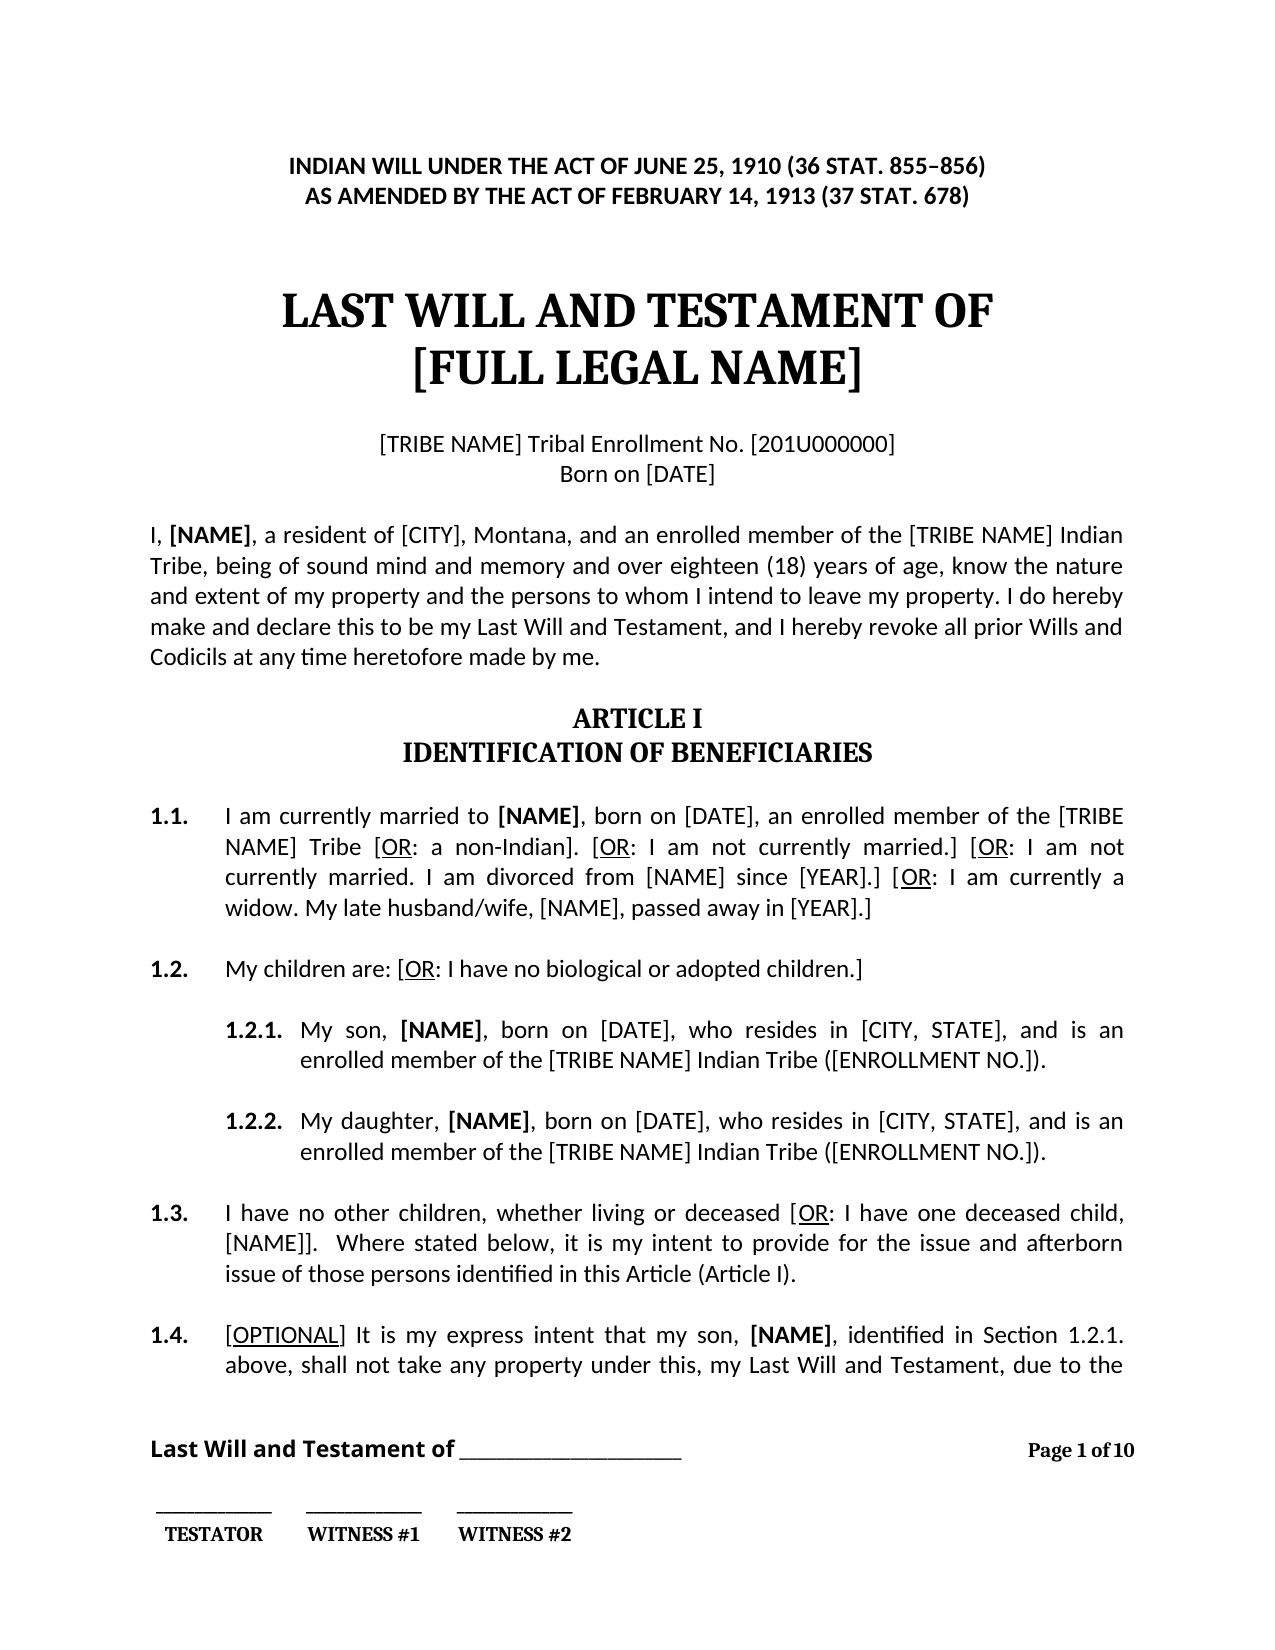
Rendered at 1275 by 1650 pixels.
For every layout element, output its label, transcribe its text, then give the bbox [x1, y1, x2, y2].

list My son, [NAME], born on [DATE], who resides in [CITY, STATE], and is an enrolled member of the [TRIBE NAME] Indian Tribe ([ENROLLMENT NO.]). [225, 1014, 1125, 1075]
text AS AMENDED BY THE ACT OF FEBRUARY 14, 1913 (37 STAT. 678) [150, 181, 1125, 211]
text LAST WILL AND TESTAMENT OF [150, 282, 1125, 340]
list My children are: [OR: I have no biological or adopted children.] [150, 953, 1125, 983]
text Born on [DATE] [150, 458, 1125, 489]
text INDIAN WILL UNDER THE ACT OF JUNE 25, 1910 (36 STAT. 855–856) [150, 150, 1125, 181]
text ARTICLE I [150, 702, 1125, 736]
text I, [NAME], a resident of [CITY], Montana, and an enrolled member of the [TRIBE NAME] Indian Tribe, being of sound mind and memory and over eighteen (18) years of age, know the nature and extent of my property and the persons to whom I intend to leave my property. I do hereby make and declare this to be my Last Will and Testament, and I hereby revoke all prior Wills and Codicils at any time heretofore made by me. [150, 519, 1125, 672]
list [150, 1319, 1125, 1380]
text [FULL LEGAL NAME] [150, 340, 1125, 397]
list My daughter, [NAME], born on [DATE], who resides in [CITY, STATE], and is an enrolled member of the [TRIBE NAME] Indian Tribe ([ENROLLMENT NO.]). [225, 1105, 1125, 1166]
list I am currently married to [NAME], born on [DATE], an enrolled member of the [TRIBE NAME] Tribe [OR: a non-Indian]. [OR: I am not currently married.] [OR: I am not currently married. I am divorced from [NAME] since [YEAR].] [OR: I am currently a widow. My late husband/wife, [NAME], passed away in [YEAR].] [150, 800, 1125, 922]
text IDENTIFICATION OF BENEFICIARIES [150, 736, 1125, 769]
list I have no other children, whether living or deceased [OR: I have one deceased child, [NAME]]. Where stated below, it is my intent to provide for the issue and afterborn issue of those persons identified in this Article (Article I). [150, 1197, 1125, 1288]
text [TRIBE NAME] Tribal Enrollment No. [201U000000] [150, 428, 1125, 458]
